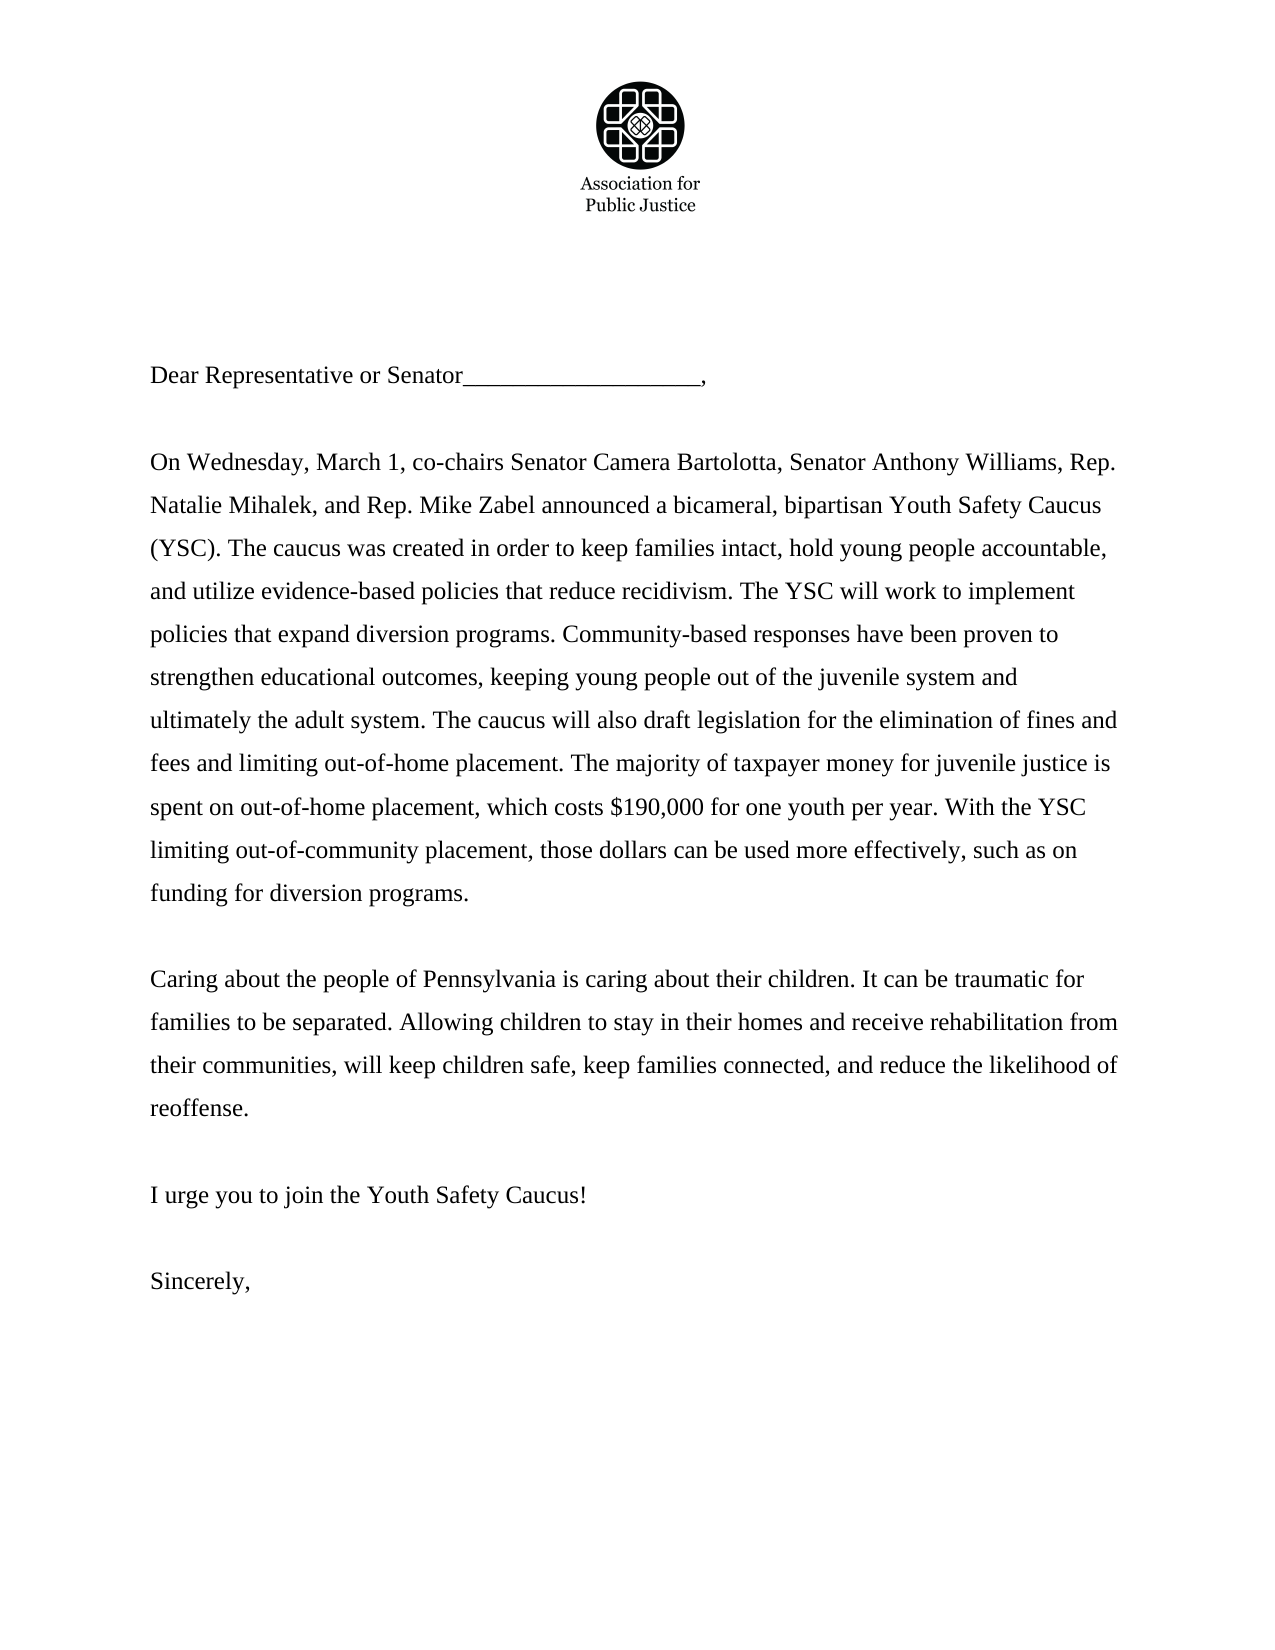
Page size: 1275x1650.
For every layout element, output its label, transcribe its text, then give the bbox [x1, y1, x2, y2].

text Dear Representative or Senator___________________, [150, 360, 1125, 389]
text On Wednesday, March 1, co-chairs Senator Camera Bartolotta, Senator Anthony Williams, Rep. Natalie Mihalek, and Rep. Mike Zabel announced a bicameral, bipartisan Youth Safety Caucus (YSC). The caucus was created in order to keep families intact, hold young people accountable, and utilize evidence-based policies that reduce recidivism. The YSC will work to implement policies that expand diversion programs. Community-based responses have been proven to strengthen educational outcomes, keeping young people out of the juvenile system and ultimately the adult system. The caucus will also draft legislation for the elimination of fines and fees and limiting out-of-home placement. The majority of taxpayer money for juvenile justice is spent on out-of-home placement, which costs $190,000 for one youth per year. With the YSC limiting out-of-community placement, those dollars can be used more effectively, such as on funding for diversion programs. [150, 447, 1125, 907]
picture [538, 75, 737, 227]
text I urge you to join the Youth Safety Caucus! [150, 1180, 1125, 1208]
text Sincerely, [150, 1266, 1125, 1295]
text Caring about the people of Pennsylvania is caring about their children. It can be traumatic for families to be separated. Allowing children to stay in their homes and receive rehabilitation from their communities, will keep children safe, keep families connected, and reduce the likelihood of reoffense. [150, 964, 1125, 1122]
